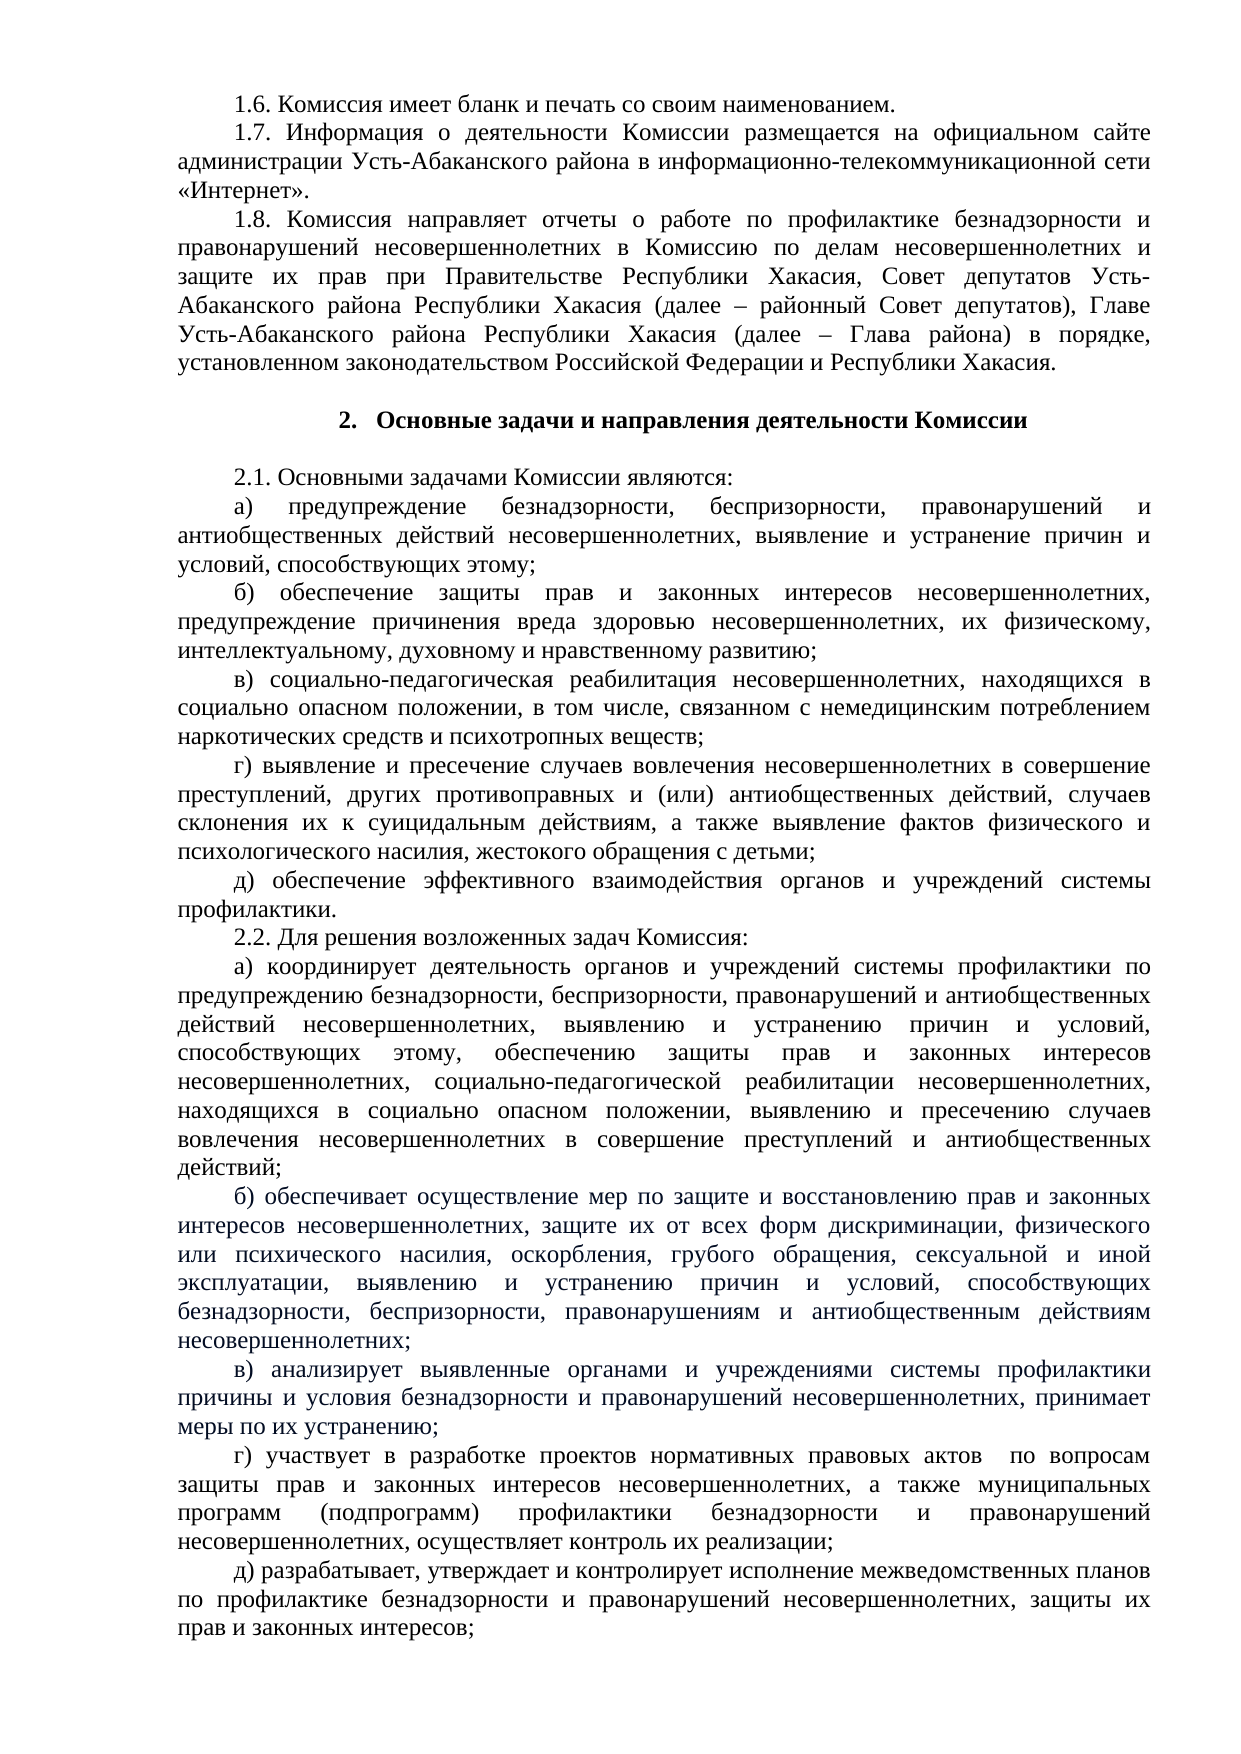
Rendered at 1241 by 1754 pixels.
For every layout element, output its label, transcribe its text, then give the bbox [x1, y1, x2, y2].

text а) координирует деятельность органов и учреждений системы профилактики по предупреждению безнадзорности, беспризорности, правонарушений и антиобщественных действий несовершеннолетних, выявлению и устранению причин и условий, способствующих этому, обеспечению защиты прав и законных интересов несовершеннолетних, социально-педагогической реабилитации несовершеннолетних, находящихся в социально опасном положении, выявлению и пресечению случаев вовлечения несовершеннолетних в совершение преступлений и антиобщественных действий; [177, 951, 1152, 1181]
text 1.6. Комиссия имеет бланк и печать со своим наименованием. [177, 89, 1152, 117]
text 2.2. Для решения возложенных задач Комиссия: [177, 922, 1152, 951]
text д) обеспечение эффективного взаимодействия органов и учреждений системы профилактики. [177, 865, 1152, 922]
text 2.1. Основными задачами Комиссии являются: [177, 462, 1152, 491]
text а) предупреждение безнадзорности, беспризорности, правонарушений и антиобщественных действий несовершеннолетних, выявление и устранение причин и условий, способствующих этому; [177, 491, 1152, 577]
title Основные задачи и направления деятельности Комиссии [215, 405, 1152, 434]
text г) выявление и пресечение случаев вовлечения несовершеннолетних в совершение преступлений, других противоправных и (или) антиобщественных действий, случаев склонения их к суицидальным действиям, а также выявление фактов физического и психологического насилия, жестокого обращения с детьми; [177, 750, 1152, 865]
text 1.8. Комиссия направляет отчеты о работе по профилактике безнадзорности и правонарушений несовершеннолетних в Комиссию по делам несовершеннолетних и защите их прав при Правительстве Республики Хакасия, Совет депутатов Усть-Абаканского района Республики Хакасия (далее – районный Совет депутатов), Главе Усть-Абаканского района Республики Хакасия (далее – Глава района) в порядке, установленном законодательством Российской Федерации и Республики Хакасия. [177, 204, 1152, 376]
text б) обеспечение защиты прав и законных интересов несовершеннолетних, предупреждение причинения вреда здоровью несовершеннолетних, их физическому, интеллектуальному, духовному и нравственному развитию; [177, 577, 1152, 664]
text д) разрабатывает, утверждает и контролирует исполнение межведомственных планов по профилактике безнадзорности и правонарушений несовершеннолетних, защиты их прав и законных интересов; [177, 1555, 1152, 1641]
text б) обеспечивает осуществление мер по защите и восстановлению прав и законных интересов несовершеннолетних, защите их от всех форм дискриминации, физического или психического насилия, оскорбления, грубого обращения, сексуальной и иной эксплуатации, выявлению и устранению причин и условий, способствующих безнадзорности, беспризорности, правонарушениям и антиобщественным действиям несовершеннолетних; [177, 1181, 1152, 1354]
text 1.7. Информация о деятельности Комиссии размещается на официальном сайте администрации Усть-Абаканского района в информационно-телекоммуникационной сети «Интернет». [177, 117, 1152, 204]
text в) социально-педагогическая реабилитация несовершеннолетних, находящихся в социально опасном положении, в том числе, связанном с немедицинским потреблением наркотических средств и психотропных веществ; [177, 664, 1152, 750]
text в) анализирует выявленные органами и учреждениями системы профилактики причины и условия безнадзорности и правонарушений несовершеннолетних, принимает меры по их устранению; [177, 1354, 1152, 1440]
text г) участвует в разработке проектов нормативных правовых актов по вопросам защиты прав и законных интересов несовершеннолетних, а также муниципальных программ (подпрограмм) профилактики безнадзорности и правонарушений несовершеннолетних, осуществляет контроль их реализации; [177, 1440, 1152, 1555]
